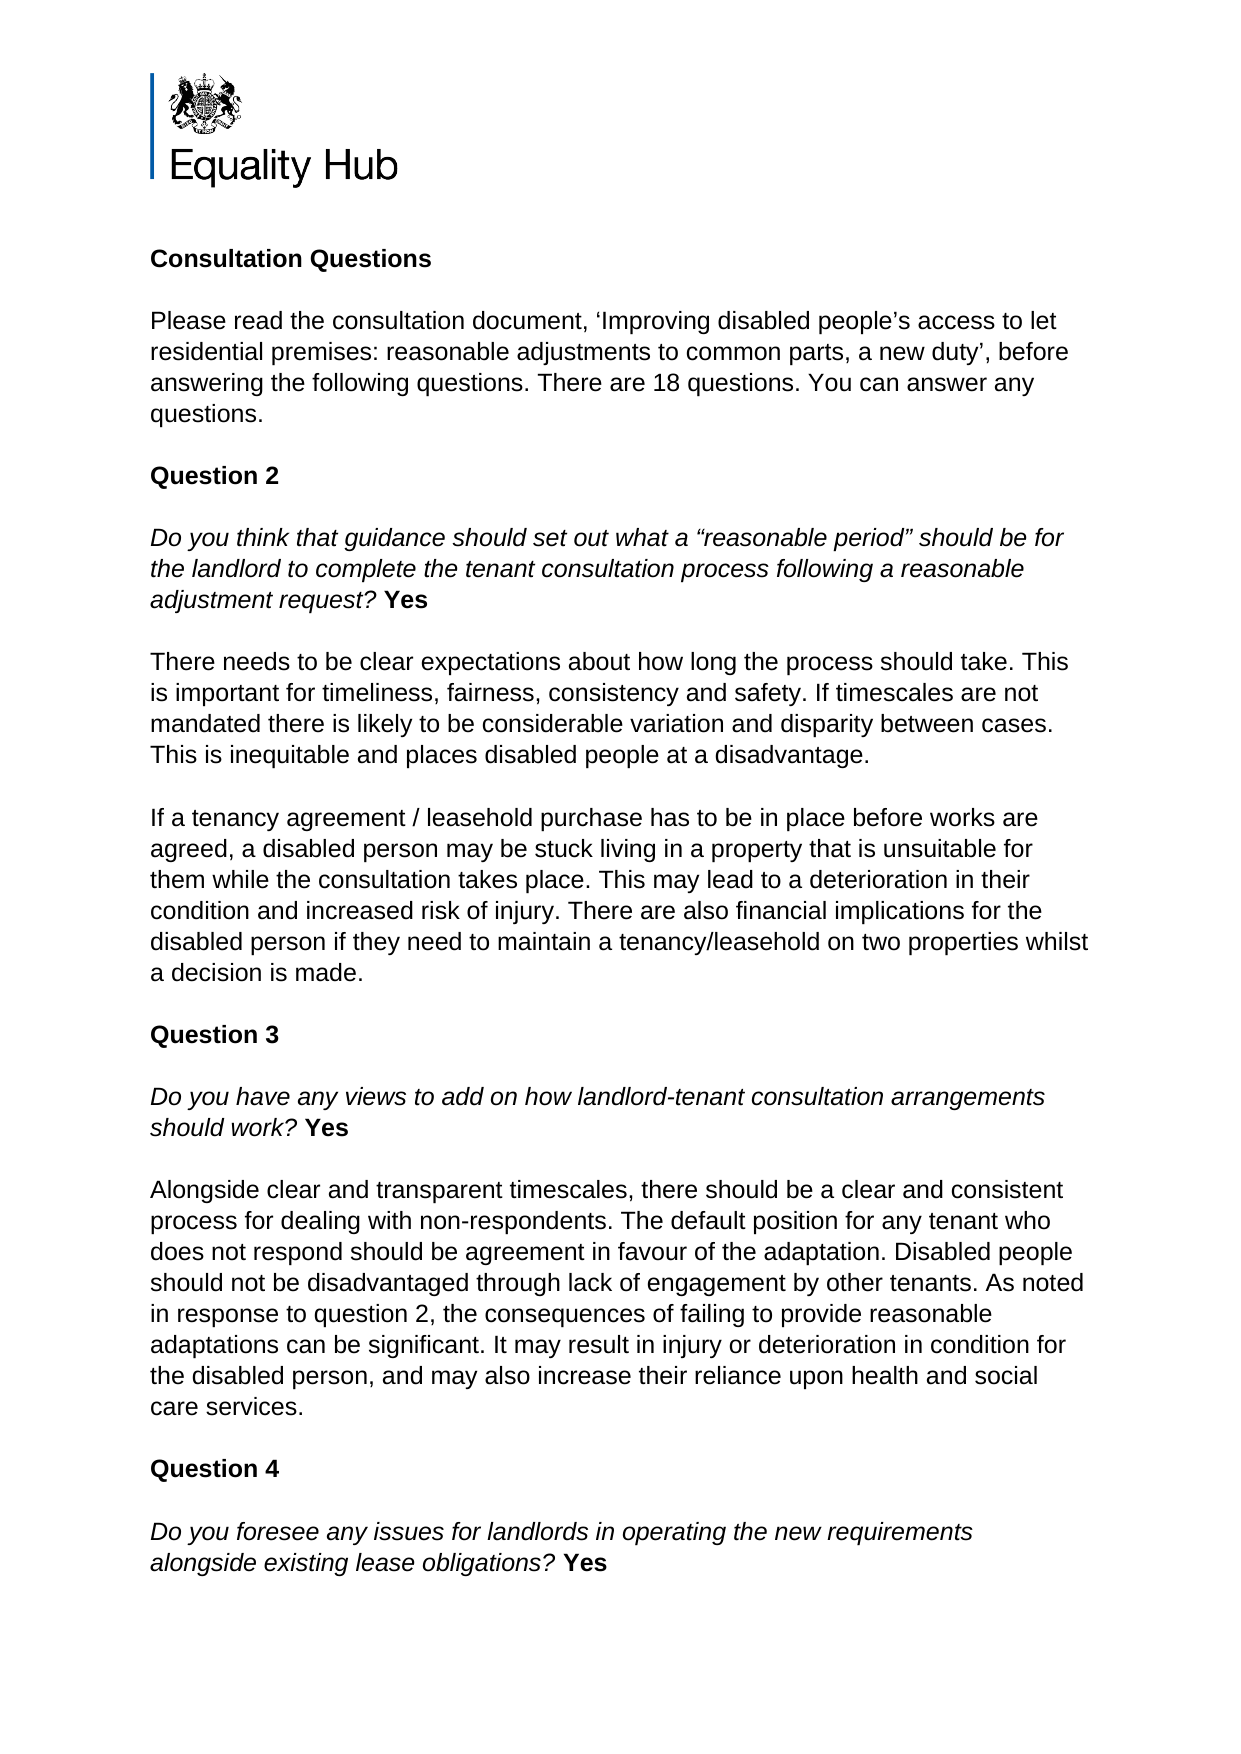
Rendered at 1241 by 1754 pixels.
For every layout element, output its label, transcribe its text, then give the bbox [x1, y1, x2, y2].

text Do you think that guidance should set out what a “reasonable period” should be for the landlord to complete the tenant consultation process following a reasonable adjustment request? Yes [150, 523, 1090, 614]
text Do you have any views to add on how landlord-tenant consultation arrangements should work? Yes [150, 1082, 1090, 1142]
text Question 3 [150, 1020, 1090, 1048]
text Alongside clear and transparent timescales, there should be a clear and consistent process for dealing with non-respondents. The default position for any tenant who does not respond should be agreement in favour of the adaptation. Disabled people should not be disadvantaged through lack of engagement by other tenants. As noted in response to question 2, the consequences of failing to provide reasonable adaptations can be significant. It may result in injury or deterioration in condition for the disabled person, and may also increase their reliance upon health and social care services. [150, 1175, 1090, 1421]
text Question 4 [150, 1454, 1090, 1483]
text Do you foresee any issues for landlords in operating the new requirements alongside existing lease obligations? Yes [150, 1516, 1090, 1576]
text Question 2 [150, 461, 1090, 490]
text If a tenancy agreement / leasehold purchase has to be in place before works are agreed, a disabled person may be stuck living in a property that is unsuitable for them while the consultation takes place. This may lead to a deterioration in their condition and increased risk of injury. There are also financial implications for the disabled person if they need to maintain a tenancy/leasehold on two properties whilst a decision is made. [150, 802, 1090, 986]
text Please read the consultation document, ‘Improving disabled people’s access to let residential premises: reasonable adjustments to common parts, a new duty’, before answering the following questions. There are 18 questions. You can answer any questions. [150, 306, 1090, 428]
picture [150, 73, 398, 188]
text Consultation Questions [150, 244, 1090, 272]
text There needs to be clear expectations about how long the process should take. This is important for timeliness, fairness, consistency and safety. If timescales are not mandated there is likely to be considerable variation and disparity between cases. This is inequitable and places disabled people at a disadvantage. [150, 647, 1090, 769]
